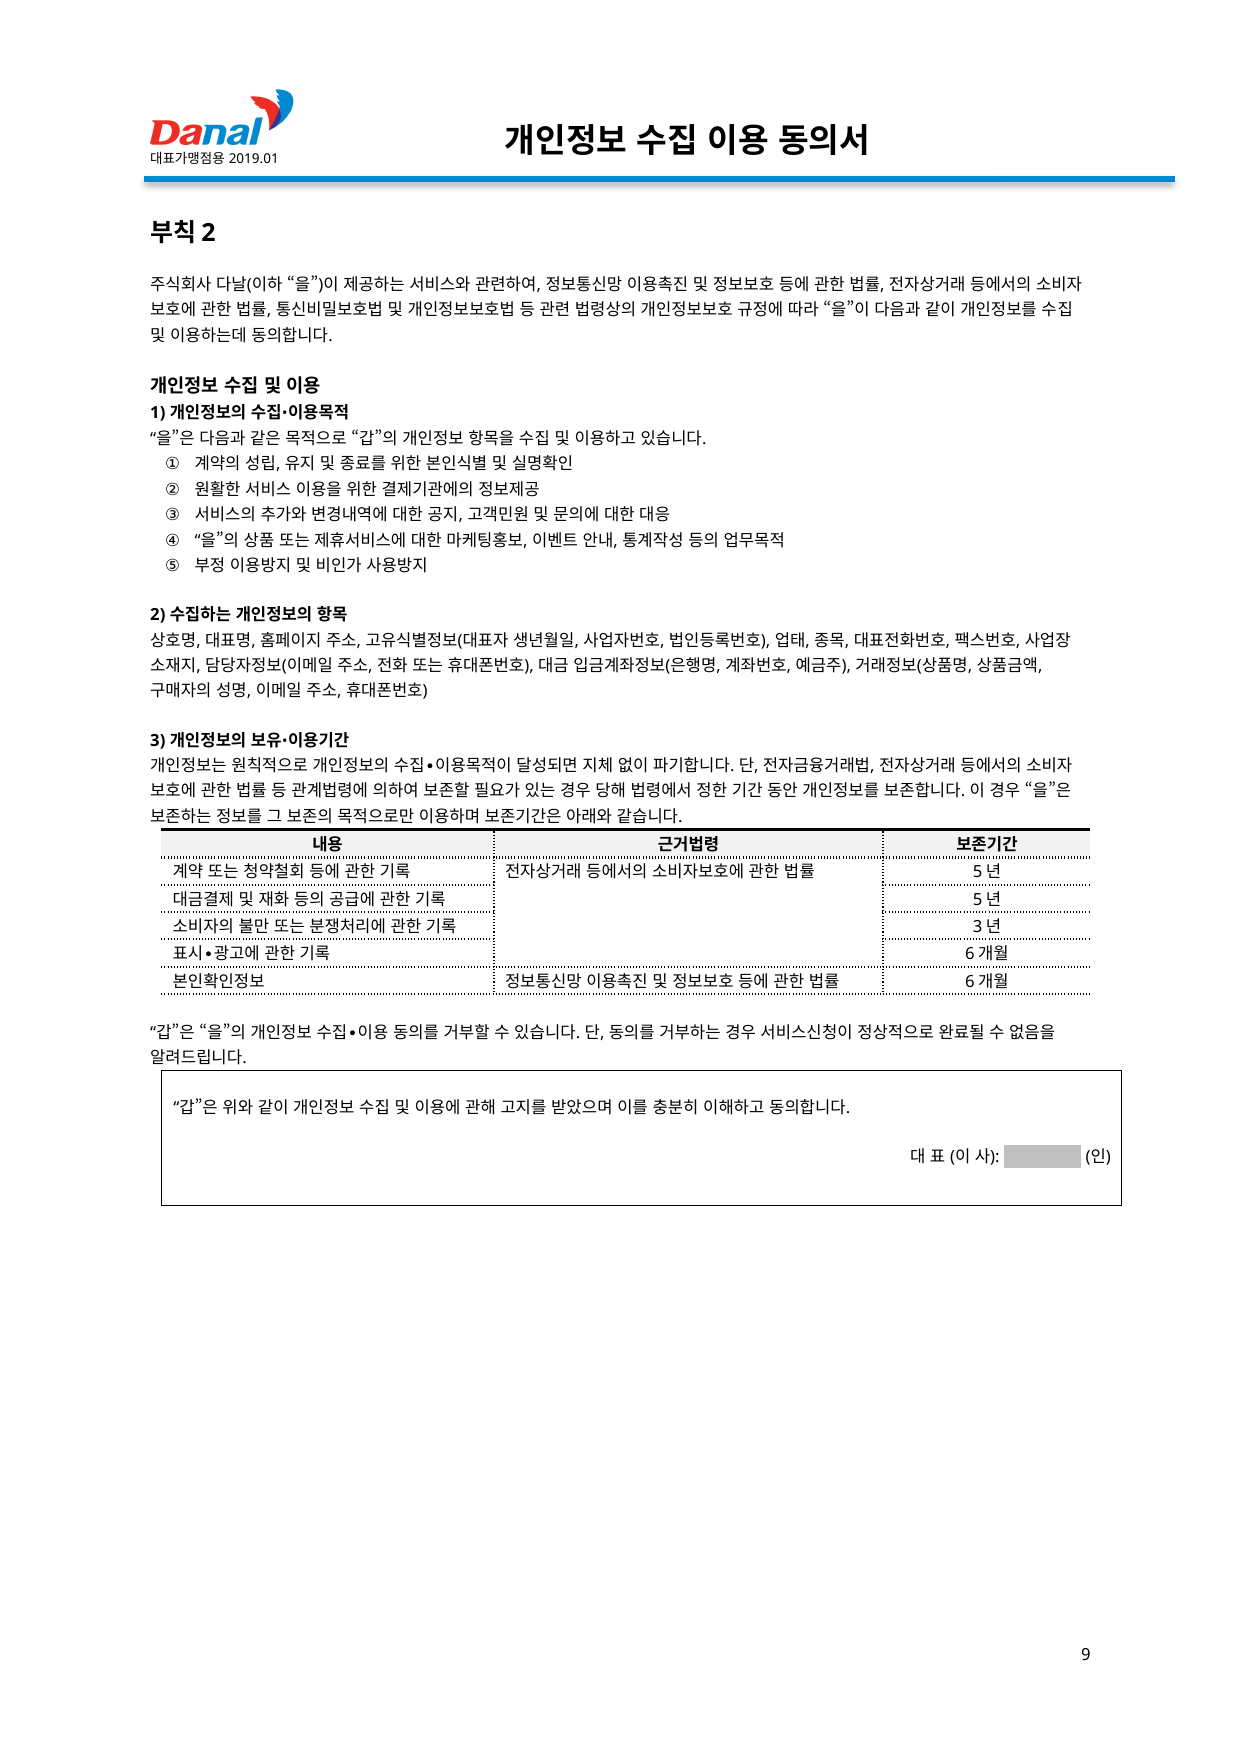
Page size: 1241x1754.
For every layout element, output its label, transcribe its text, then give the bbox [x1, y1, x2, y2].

text 개인정보는 원칙적으로 개인정보의 수집∙이용목적이 달성되면 지체 없이 파기합니다. 단, 전자금융거래법, 전자상거래 등에서의 소비자 보호에 관한 법률 등 관계법령에 의하여 보존할 필요가 있는 경우 당해 법령에서 정한 기간 동안 개인정보를 보존합니다. 이 경우 “을”은 보존하는 정보를 그 보존의 목적으로만 이용하며 보존기간은 아래와 같습니다. [150, 752, 1090, 827]
table_header “갑”은 위와 같이 개인정보 수집 및 이용에 관해 고지를 받았으며 이를 충분히 이해하고 동의합니다. 대 표 (이 사): (인) [162, 1071, 1121, 1205]
table_cell 전자상거래 등에서의 소비자보호에 관한 법률 [494, 856, 883, 966]
list 계약의 성립, 유지 및 종료를 위한 본인식별 및 실명확인 [165, 450, 1090, 474]
text 부칙2 [150, 212, 1090, 248]
table_cell 5년 [883, 856, 1090, 884]
text “갑”은 “을”의 개인정보 수집∙이용 동의를 거부할 수 있습니다. 단, 동의를 거부하는 경우 서비스신청이 정상적으로 완료될 수 없음을 알려드립니다. [150, 1019, 1090, 1068]
text 주식회사 다날(이하 “을”)이 제공하는 서비스와 관련하여, 정보통신망 이용촉진 및 정보보호 등에 관한 법률, 전자상거래 등에서의 소비자 보호에 관한 법률, 통신비밀보호법 및 개인정보보호법 등 관련 법령상의 개인정보보호 규정에 따라 “을”이 다음과 같이 개인정보를 수집 및 이용하는데 동의합니다. [150, 271, 1090, 346]
list “을”의 상품 또는 제휴서비스에 대한 마케팅홍보, 이벤트 안내, 통계작성 등의 업무목적 [165, 527, 1090, 551]
table_cell 정보통신망 이용촉진 및 정보보호 등에 관한 법률 [494, 966, 883, 993]
table_cell 대금결제 및 재화 등의 공급에 관한 기록 [161, 884, 493, 911]
picture [150, 88, 305, 145]
text 2) 수집하는 개인정보의 항목 [150, 601, 1090, 625]
text 3) 개인정보의 보유∙이용기간 [150, 727, 1090, 751]
table_header 보존기간 [883, 831, 1090, 856]
text “을”은 다음과 같은 목적으로 “갑”의 개인정보 항목을 수집 및 이용하고 있습니다. [150, 425, 1090, 449]
table_cell 본인확인정보 [161, 966, 493, 993]
list 서비스의 추가와 변경내역에 대한 공지, 고객민원 및 문의에 대한 대응 [165, 501, 1090, 525]
text 1) 개인정보의 수집∙이용목적 [150, 399, 1090, 424]
table_header 근거법령 [494, 831, 883, 856]
table_cell 6개월 [883, 938, 1090, 966]
table_cell 표시∙광고에 관한 기록 [161, 938, 493, 966]
list 원활한 서비스 이용을 위한 결제기관에의 정보제공 [165, 476, 1090, 500]
table_cell 소비자의 불만 또는 분쟁처리에 관한 기록 [161, 911, 493, 938]
table_cell 계약 또는 청약철회 등에 관한 기록 [161, 856, 493, 884]
list 부정 이용방지 및 비인가 사용방지 [165, 552, 1090, 576]
table_cell 3년 [883, 911, 1090, 938]
text 개인정보 수집 및 이용 [150, 371, 1090, 398]
table_cell 5년 [883, 884, 1090, 911]
table_header 내용 [161, 831, 493, 856]
picture [209, 129, 219, 145]
table_cell 6개월 [883, 966, 1090, 993]
text 상호명, 대표명, 홈페이지 주소, 고유식별정보(대표자 생년월일, 사업자번호, 법인등록번호), 업태, 종목, 대표전화번호, 팩스번호, 사업장 소재지, 담당자정보(이메일 주소, 전화 또는 휴대폰번호), 대금 입금계좌정보(은행명, 계좌번호, 예금주), 거래정보(상품명, 상품금액, 구매자의 성명, 이메일 주소, 휴대폰번호) [150, 627, 1090, 702]
